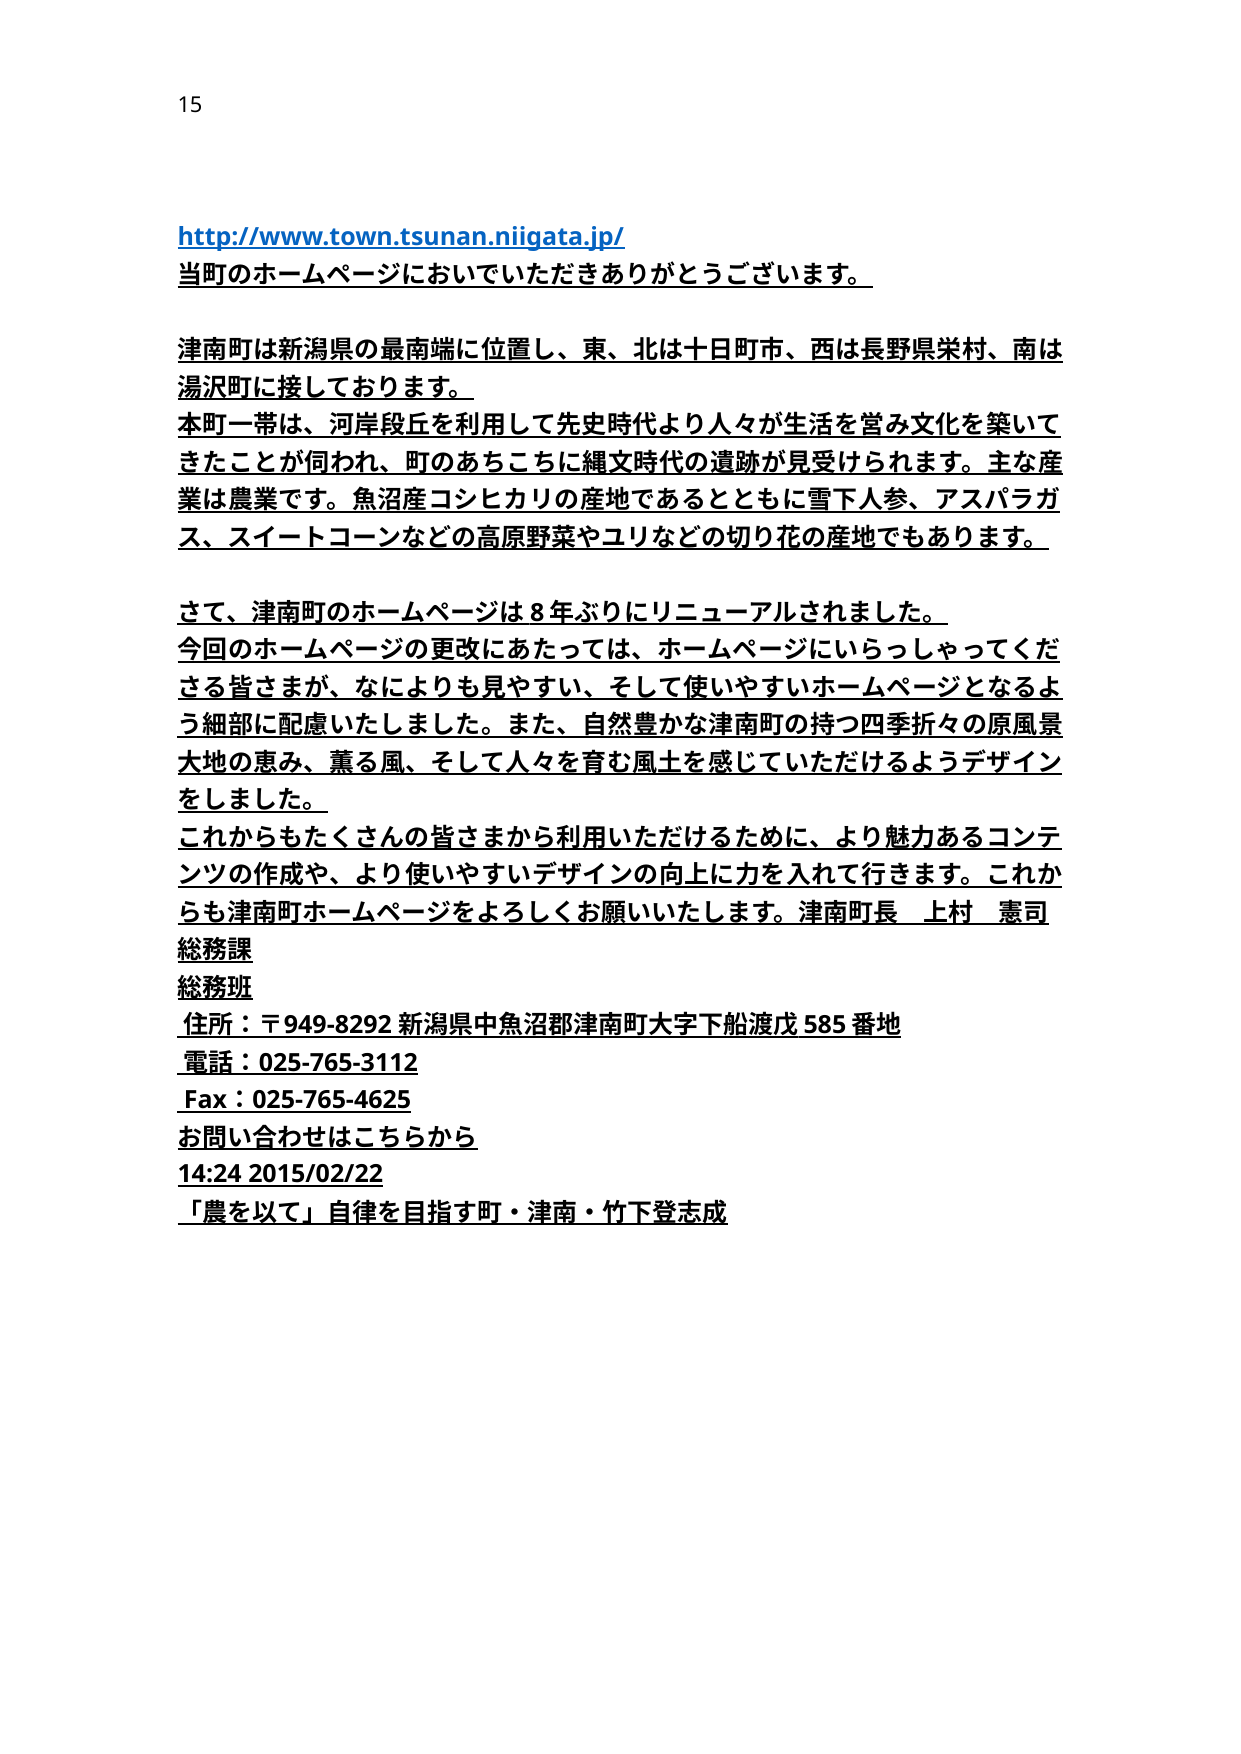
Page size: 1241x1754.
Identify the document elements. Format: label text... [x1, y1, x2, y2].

text 津南町は新潟県の最南端に位置し、東、北は十日町市、西は長野県栄村、南は湯沢町に接しております。 [177, 362, 1063, 404]
text 総務課 [177, 929, 1063, 967]
text 本町一帯は、河岸段丘を利用して先史時代より人々が生活を営み文化を築いてきたことが伺われ、町のあちこちに縄文時代の遺跡が見受けられます。主な産業は農業です。魚沼産コシヒカリの産地であるとともに雪下人参、アスパラガス、スイートコーンなどの高原野菜やユリなどの切り花の産地でもあります。 [177, 474, 1063, 554]
text 今回のホームページの更改にあたっては、ホームページにいらっしゃってくださる皆さまが、なによりも見やすい、そして使いやすいホームページとなるよう細部に配慮いたしました。また、自然豊かな津南町の持つ四季折々の原風景、大地の恵み、薫る風、そして人々を育む風土を感じていただけるようデザインをしました。 [177, 629, 1063, 698]
text 「農を以て」自律を目指す町・津南・竹下登志成 [177, 1192, 1063, 1229]
text http://www.town.tsunan.niigata.jp/ [177, 217, 1063, 254]
text さて、津南町のホームページは8年ぶりにリニューアルされました。 [177, 592, 1063, 629]
text 本町一帯は、河岸段丘を利用して先史時代より人々が生活を営み文化を築いてきたことが伺われ、町のあちこちに縄文時代の遺跡が見受けられます。主な産業は農業です。魚沼産コシヒカリの産地であるとともに雪下人参、アスパラガス、スイートコーンなどの高原野菜やユリなどの切り花の産地でもあります。 [177, 404, 1063, 473]
text 当町のホームページにおいでいただきありがとうございます。 [177, 254, 1063, 292]
text 総務班 [177, 967, 1063, 1004]
text 電話：025-765-3112 [177, 1042, 1063, 1079]
text 津南町は新潟県の最南端に位置し、東、北は十日町市、西は長野県栄村、南は湯沢町に接しております。 [177, 329, 1063, 361]
text Fax：025-765-4625 [177, 1079, 1063, 1117]
text これからもたくさんの皆さまから利用いただけるために、より魅力あるコンテンツの作成や、より使いやすいデザインの向上に力を入れて行きます。これからも津南町ホームページをよろしくお願いいたします。津南町長 上村 憲司 [177, 817, 1063, 929]
text 今回のホームページの更改にあたっては、ホームページにいらっしゃってくださる皆さまが、なによりも見やすい、そして使いやすいホームページとなるよう細部に配慮いたしました。また、自然豊かな津南町の持つ四季折々の原風景、大地の恵み、薫る風、そして人々を育む風土を感じていただけるようデザインをしました。 [177, 738, 1063, 817]
text 住所：〒949-8292 新潟県中魚沼郡津南町大字下船渡戊585番地 [177, 1004, 1063, 1042]
text 今回のホームページの更改にあたっては、ホームページにいらっしゃってくださる皆さまが、なによりも見やすい、そして使いやすいホームページとなるよう細部に配慮いたしました。また、自然豊かな津南町の持つ四季折々の原風景、大地の恵み、薫る風、そして人々を育む風土を感じていただけるようデザインをしました。 [177, 699, 1063, 736]
text お問い合わせはこちらから [177, 1117, 1063, 1154]
text 14:24 2015/02/22 [177, 1154, 1063, 1192]
